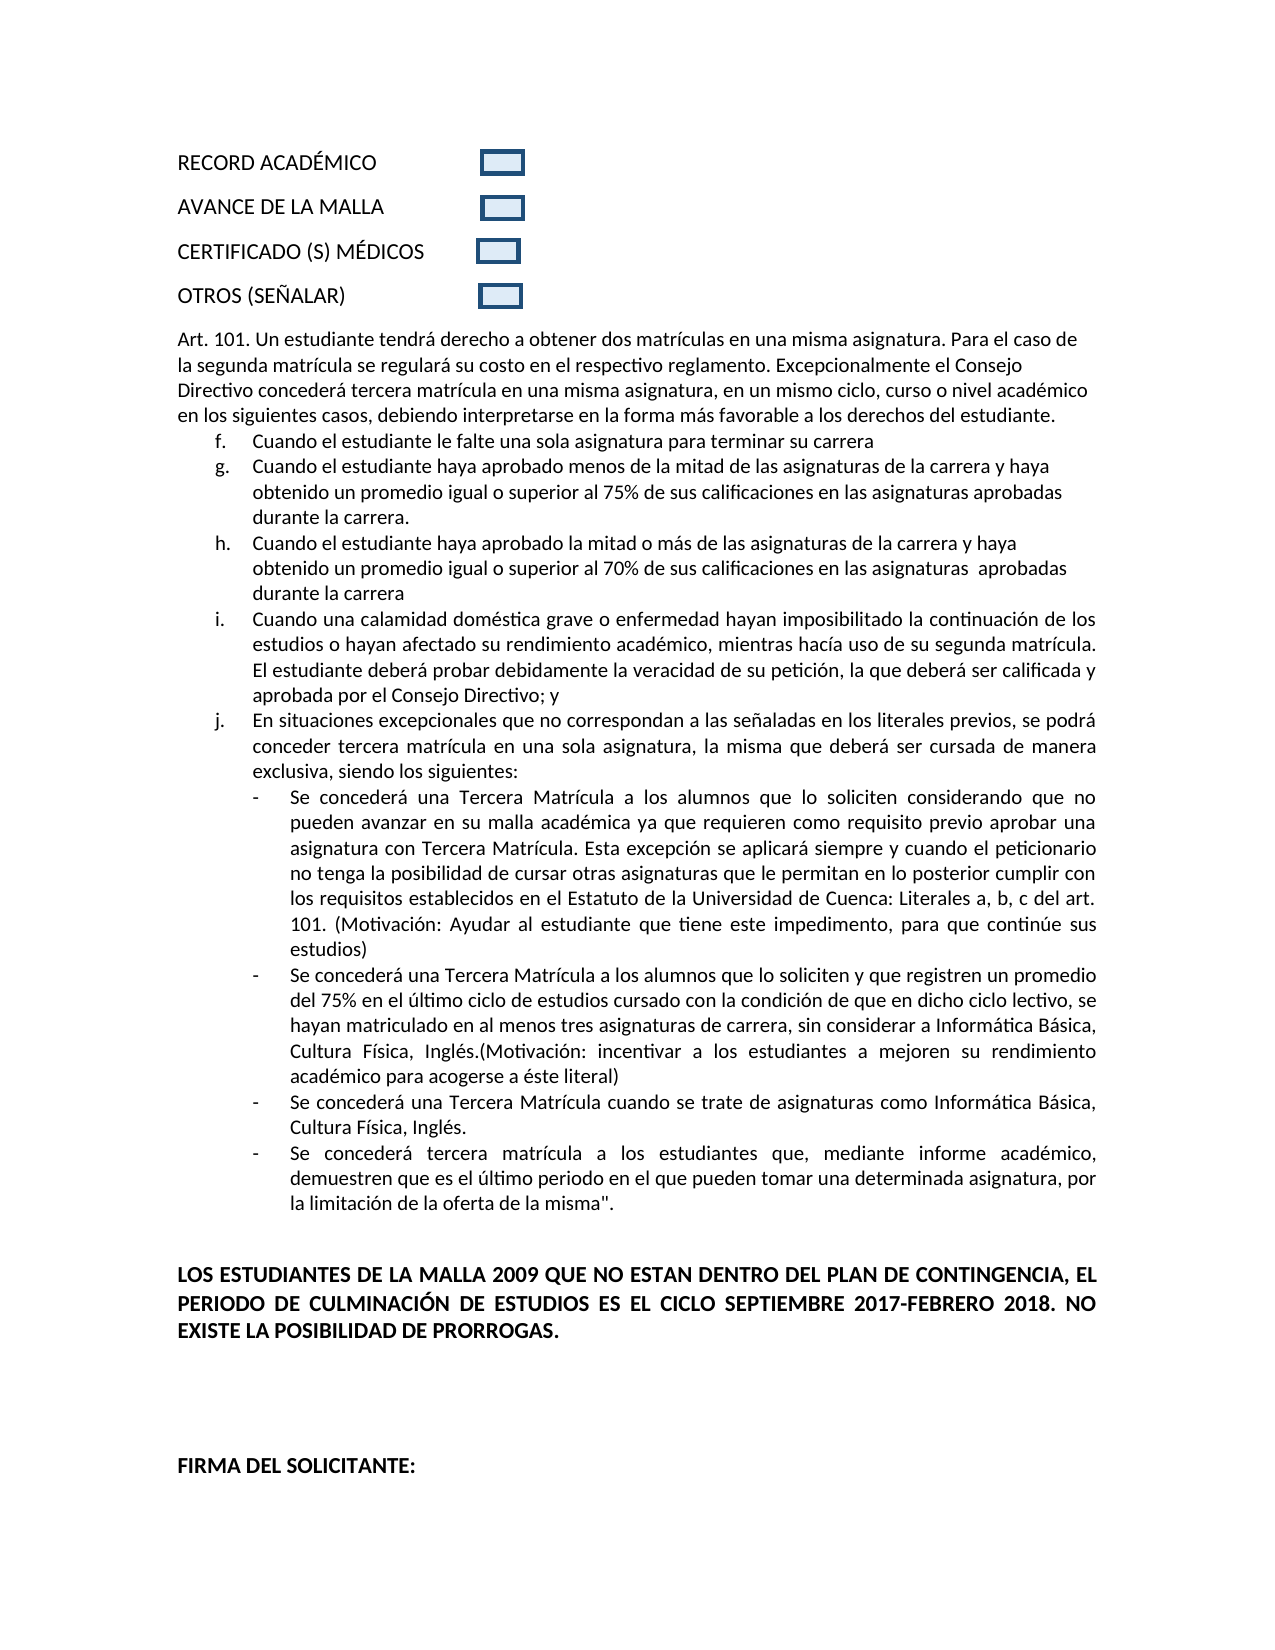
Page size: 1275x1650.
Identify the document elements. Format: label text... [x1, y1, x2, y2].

text AVANCE DE LA MALLA [177, 192, 1098, 220]
list En situaciones excepcionales que no correspondan a las señaladas en los literales previos, se podrá conceder tercera matrícula en una sola asignatura, la misma que deberá ser cursada de manera exclusiva, siendo los siguientes: [215, 708, 1098, 784]
list Cuando una calamidad doméstica grave o enfermedad hayan imposibilitado la continuación de los estudios o hayan afectado su rendimiento académico, mientras hacía uso de su segunda matrícula. El estudiante deberá probar debidamente la veracidad de su petición, la que deberá ser calificada y aprobada por el Consejo Directivo; y [215, 606, 1098, 708]
text Art. 101. Un estudiante tendrá derecho a obtener dos matrículas en una misma asignatura. Para el caso de la segunda matrícula se regulará su costo en el respectivo reglamento. Excepcionalmente el Consejo Directivo concederá tercera matrícula en una misma asignatura, en un mismo ciclo, curso o nivel académico en los siguientes casos, debiendo interpretarse en la forma más favorable a los derechos del estudiante. [177, 326, 1098, 428]
text FIRMA DEL SOLICITANTE: [177, 1451, 1098, 1479]
text CERTIFICADO (S) MÉDICOS [177, 237, 1098, 265]
list Se concederá una Tercera Matrícula a los alumnos que lo soliciten considerando que no pueden avanzar en su malla académica ya que requieren como requisito previo aprobar una asignatura con Tercera Matrícula. Esta excepción se aplicará siempre y cuando el peticionario no tenga la posibilidad de cursar otras asignaturas que le permitan en lo posterior cumplir con los requisitos establecidos en el Estatuto de la Universidad de Cuenca: Literales a, b, c del art. 101. (Motivación: Ayudar al estudiante que tiene este impedimento, para que continúe sus estudios) [252, 784, 1098, 962]
text LOS ESTUDIANTES DE LA MALLA 2009 QUE NO ESTAN DENTRO DEL PLAN DE CONTINGENCIA, EL PERIODO DE CULMINACIÓN DE ESTUDIOS ES EL CICLO SEPTIEMBRE 2017-FEBRERO 2018. NO EXISTE LA POSIBILIDAD DE PRORROGAS. [177, 1261, 1098, 1345]
list Cuando el estudiante le falte una sola asignatura para terminar su carrera [215, 428, 1098, 453]
list Se concederá tercera matrícula a los estudiantes que, mediante informe académico, demuestren que es el último periodo en el que pueden tomar una determinada asignatura, por la limitación de la oferta de la misma". [252, 1140, 1098, 1216]
list Cuando el estudiante haya aprobado la mitad o más de las asignaturas de la carrera y haya obtenido un promedio igual o superior al 70% de sus calificaciones en las asignaturas aprobadas durante la carrera [215, 530, 1098, 606]
text OTROS (SEÑALAR) [177, 282, 1098, 310]
list Se concederá una Tercera Matrícula a los alumnos que lo soliciten y que registren un promedio del 75% en el último ciclo de estudios cursado con la condición de que en dicho ciclo lectivo, se hayan matriculado en al menos tres asignaturas de carrera, sin considerar a Informática Básica, Cultura Física, Inglés.(Motivación: incentivar a los estudiantes a mejoren su rendimiento académico para acogerse a éste literal) [252, 962, 1098, 1089]
list Cuando el estudiante haya aprobado menos de la mitad de las asignaturas de la carrera y haya obtenido un promedio igual o superior al 75% de sus calificaciones en las asignaturas aprobadas durante la carrera. [215, 453, 1098, 530]
text RECORD ACADÉMICO [177, 148, 1098, 176]
list Se concederá una Tercera Matrícula cuando se trate de asignaturas como Informática Básica, Cultura Física, Inglés. [252, 1089, 1098, 1140]
